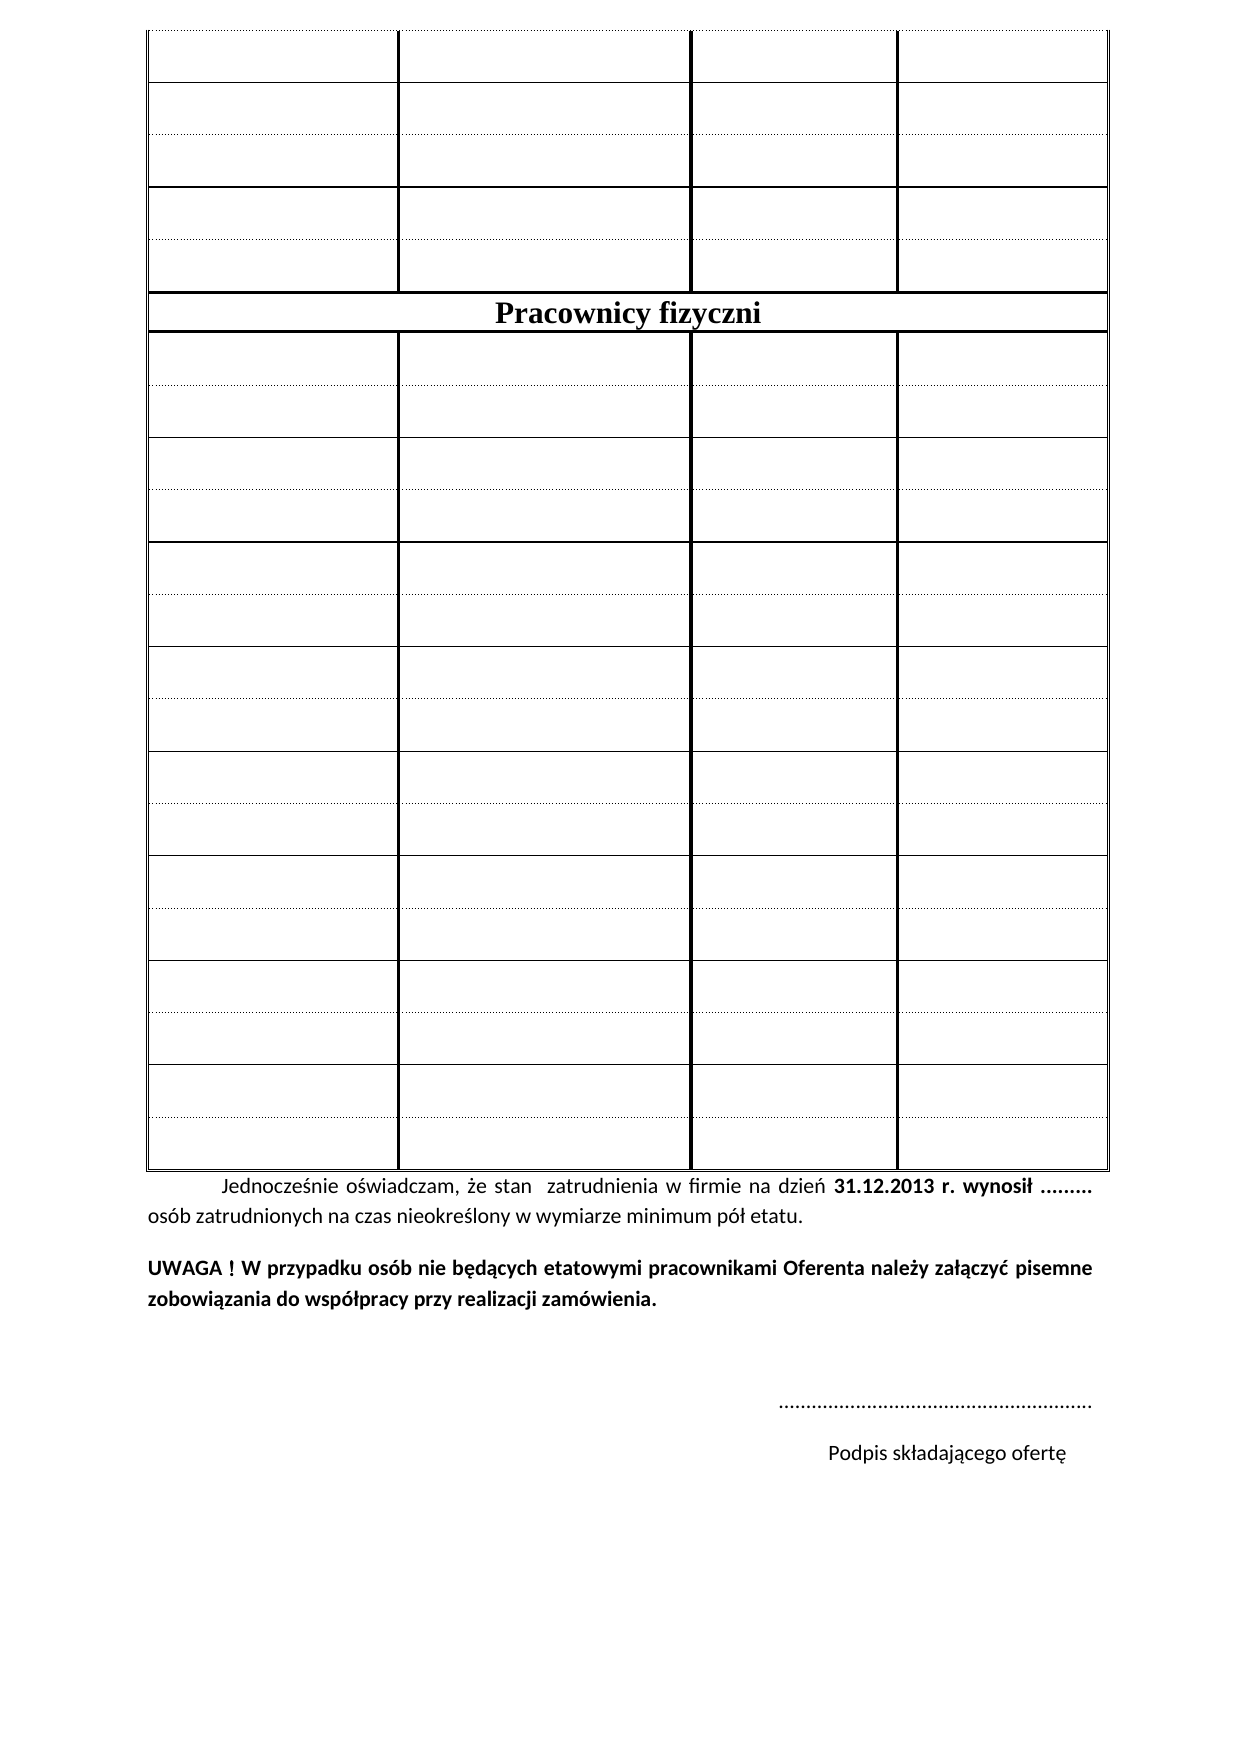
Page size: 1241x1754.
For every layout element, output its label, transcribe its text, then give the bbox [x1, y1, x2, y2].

table_cell [400, 752, 689, 803]
table_cell [899, 134, 1107, 186]
table_cell [899, 1012, 1107, 1064]
table_cell [400, 188, 689, 239]
table_cell [899, 647, 1107, 698]
table_cell [400, 1012, 689, 1064]
table_cell [400, 961, 689, 1012]
table_cell [400, 489, 689, 541]
table_cell Pracownicy fizyczni [149, 294, 1107, 330]
table_cell [149, 333, 397, 384]
table_cell [899, 83, 1107, 134]
table_cell [693, 803, 896, 855]
table_cell [400, 698, 689, 751]
table_cell [149, 134, 397, 186]
table_cell [693, 134, 896, 186]
table_cell [899, 961, 1107, 1012]
table_cell [693, 83, 896, 134]
table_cell [693, 1012, 896, 1064]
table_cell [400, 543, 689, 594]
table_cell [149, 908, 397, 960]
table_cell [899, 803, 1107, 855]
table_cell [693, 333, 896, 384]
table_cell [693, 188, 896, 239]
table_cell [149, 752, 397, 803]
table_cell [899, 438, 1107, 489]
table_cell [899, 1065, 1107, 1117]
table_cell [400, 1117, 689, 1169]
table_cell [693, 543, 896, 594]
table_cell [149, 1065, 397, 1117]
table_cell [693, 1117, 896, 1169]
table_cell [149, 385, 397, 437]
table_cell [400, 134, 689, 186]
table_cell [400, 647, 689, 698]
table_cell [693, 698, 896, 751]
table_cell [149, 188, 397, 239]
text Jednocześnie oświadczam, że stan zatrudnienia w firmie na dzień 31.12.2013 r. wynosił ......... osób zatrudnionych na czas nieokreślony w wymiarze minimum pół etatu. [148, 1172, 1093, 1229]
table_cell [149, 856, 397, 907]
table_cell [400, 385, 689, 437]
table_cell [400, 333, 689, 384]
table_cell [899, 698, 1107, 751]
table_cell [899, 1117, 1107, 1169]
table_cell [149, 438, 397, 489]
table_cell [400, 239, 689, 291]
table_cell [400, 803, 689, 855]
text ......................................................... [148, 1388, 1093, 1414]
table_cell [149, 594, 397, 646]
table_cell [899, 489, 1107, 541]
table_cell [693, 489, 896, 541]
text Podpis składającego ofertę [664, 1439, 1093, 1466]
table_cell [400, 856, 689, 907]
table_cell [693, 752, 896, 803]
table_cell [899, 188, 1107, 239]
table_cell [693, 647, 896, 698]
table_cell [899, 239, 1107, 291]
table_cell [693, 1065, 896, 1117]
table_cell [899, 30, 1107, 82]
table_cell [693, 908, 896, 960]
table_cell [693, 961, 896, 1012]
table_cell [693, 30, 896, 82]
table_cell [693, 438, 896, 489]
table_cell [149, 1012, 397, 1064]
table_cell [149, 239, 397, 291]
text UWAGA W przypadku osób nie będących etatowymi pracownikami Oferenta należy załączyć pisemne zobowiązania do współpracy przy realizacji zamówienia. [148, 1254, 1093, 1311]
table_cell [400, 594, 689, 646]
table_cell [149, 698, 397, 751]
table_cell [400, 30, 689, 82]
table_cell [899, 543, 1107, 594]
table_cell [400, 1065, 689, 1117]
table_cell [400, 438, 689, 489]
table_cell [400, 908, 689, 960]
table_cell [149, 1117, 397, 1169]
table_cell [899, 594, 1107, 646]
table_cell [693, 856, 896, 907]
table_cell [693, 594, 896, 646]
table_cell [149, 961, 397, 1012]
table_cell [149, 83, 397, 134]
table_cell [693, 385, 896, 437]
table_cell [899, 908, 1107, 960]
table_cell [149, 647, 397, 698]
table_cell [899, 333, 1107, 384]
table_cell [899, 385, 1107, 437]
table_cell [149, 30, 398, 82]
table_cell [149, 543, 397, 594]
table_cell [149, 489, 397, 541]
table_cell [899, 856, 1107, 907]
table_cell [693, 239, 896, 291]
table_cell [149, 803, 397, 855]
table_cell [899, 752, 1107, 803]
table_cell [400, 83, 689, 134]
